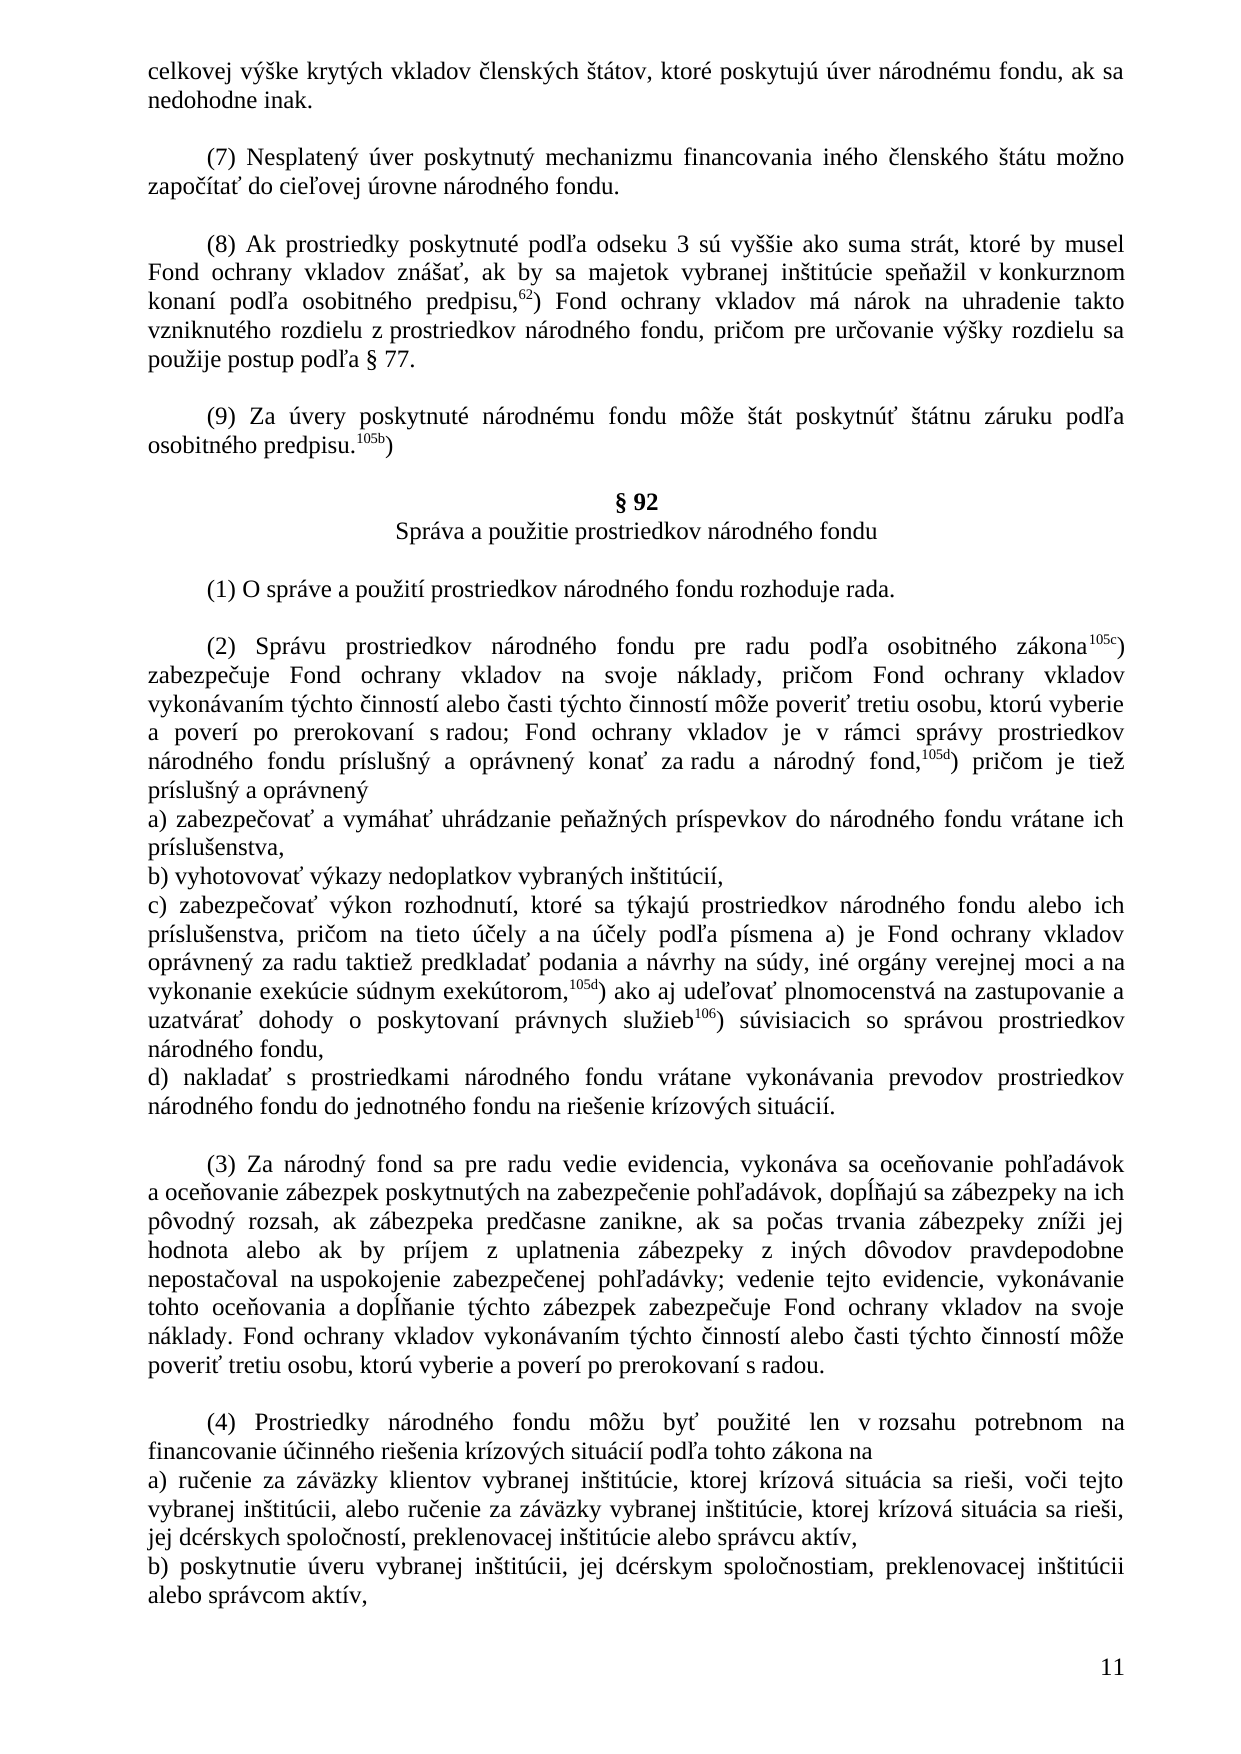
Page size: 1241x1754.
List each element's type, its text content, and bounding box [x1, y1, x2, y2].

text (3) Za národný fond sa pre radu vedie evidencia, vykonáva sa oceňovanie pohľadávok a oceňovanie zábezpek poskytnutých na zabezpečenie pohľadávok, dopĺňajú sa zábezpeky na ich pôvodný rozsah, ak zábezpeka predčasne zanikne, ak sa počas trvania zábezpeky zníži jej hodnota alebo ak by príjem z uplatnenia zábezpeky z iných dôvodov pravdepodobne nepostačoval na uspokojenie zabezpečenej pohľadávky; vedenie tejto evidencie, vykonávanie tohto oceňovania a dopĺňanie týchto zábezpek zabezpečuje Fond ochrany vkladov na svoje náklady. Fond ochrany vkladov vykonávaním týchto činností alebo časti týchto činností môže poveriť tretiu osobu, ktorú vyberie a poverí po prerokovaní s radou. [148, 1149, 1125, 1379]
text a) zabezpečovať a vymáhať uhrádzanie peňažných príspevkov do národného fondu vrátane ich príslušenstva, [148, 804, 1125, 861]
text (9) Za úvery poskytnuté národnému fondu môže štát poskytnúť štátnu záruku podľa osobitného predpisu.105b) [148, 401, 1125, 459]
text (1) O správe a použití prostriedkov národného fondu rozhoduje rada. [148, 574, 1125, 602]
text b) vyhotovovať výkazy nedoplatkov vybraných inštitúcií, [148, 861, 1125, 890]
text (4) Prostriedky národného fondu môžu byť použité len v rozsahu potrebnom na financovanie účinného riešenia krízových situácií podľa tohto zákona na [148, 1407, 1125, 1465]
text c) zabezpečovať výkon rozhodnutí, ktoré sa týkajú prostriedkov národného fondu alebo ich príslušenstva, pričom na tieto účely a na účely podľa písmena a) je Fond ochrany vkladov oprávnený za radu taktiež predkladať podania a návrhy na súdy, iné orgány verejnej moci a na vykonanie exekúcie súdnym exekútorom,105d) ako aj udeľovať plnomocenstvá na zastupovanie a uzatvárať dohody o poskytovaní právnych služieb106) súvisiacich so správou prostriedkov národného fondu, [148, 890, 1125, 1062]
text a) ručenie za záväzky klientov vybranej inštitúcie, ktorej krízová situácia sa rieši, voči tejto vybranej inštitúcii, alebo ručenie za záväzky vybranej inštitúcie, ktorej krízová situácia sa rieši, jej dcérskych spoločností, preklenovacej inštitúcie alebo správcu aktív, [148, 1465, 1125, 1551]
text (7) Nesplatený úver poskytnutý mechanizmu financovania iného členského štátu možno započítať do cieľovej úrovne národného fondu. [148, 142, 1125, 200]
text § 92 [148, 487, 1125, 516]
text Správa a použitie prostriedkov národného fondu [148, 516, 1125, 545]
text (8) Ak prostriedky poskytnuté podľa odseku 3 sú vyššie ako suma strát, ktoré by musel Fond ochrany vkladov znášať, ak by sa majetok vybranej inštitúcie speňažil v konkurznom konaní podľa osobitného predpisu,62) Fond ochrany vkladov má nárok na uhradenie takto vzniknutého rozdielu z prostriedkov národného fondu, pričom pre určovanie výšky rozdielu sa použije postup podľa § 77. [148, 229, 1125, 372]
text d) nakladať s prostriedkami národného fondu vrátane vykonávania prevodov prostriedkov národného fondu do jednotného fondu na riešenie krízových situácií. [148, 1062, 1125, 1120]
text b) poskytnutie úveru vybranej inštitúcii, jej dcérskym spoločnostiam, preklenovacej inštitúcii alebo správcom aktív, [148, 1551, 1125, 1609]
text (2) Správu prostriedkov národného fondu pre radu podľa osobitného zákona105c) zabezpečuje Fond ochrany vkladov na svoje náklady, pričom Fond ochrany vkladov vykonávaním týchto činností alebo časti týchto činností môže poveriť tretiu osobu, ktorú vyberie a poverí po prerokovaní s radou; Fond ochrany vkladov je v rámci správy prostriedkov národného fondu príslušný a oprávnený konať za radu a národný fond,105d) pričom je tiež príslušný a oprávnený [148, 631, 1125, 804]
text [148, 56, 1125, 114]
